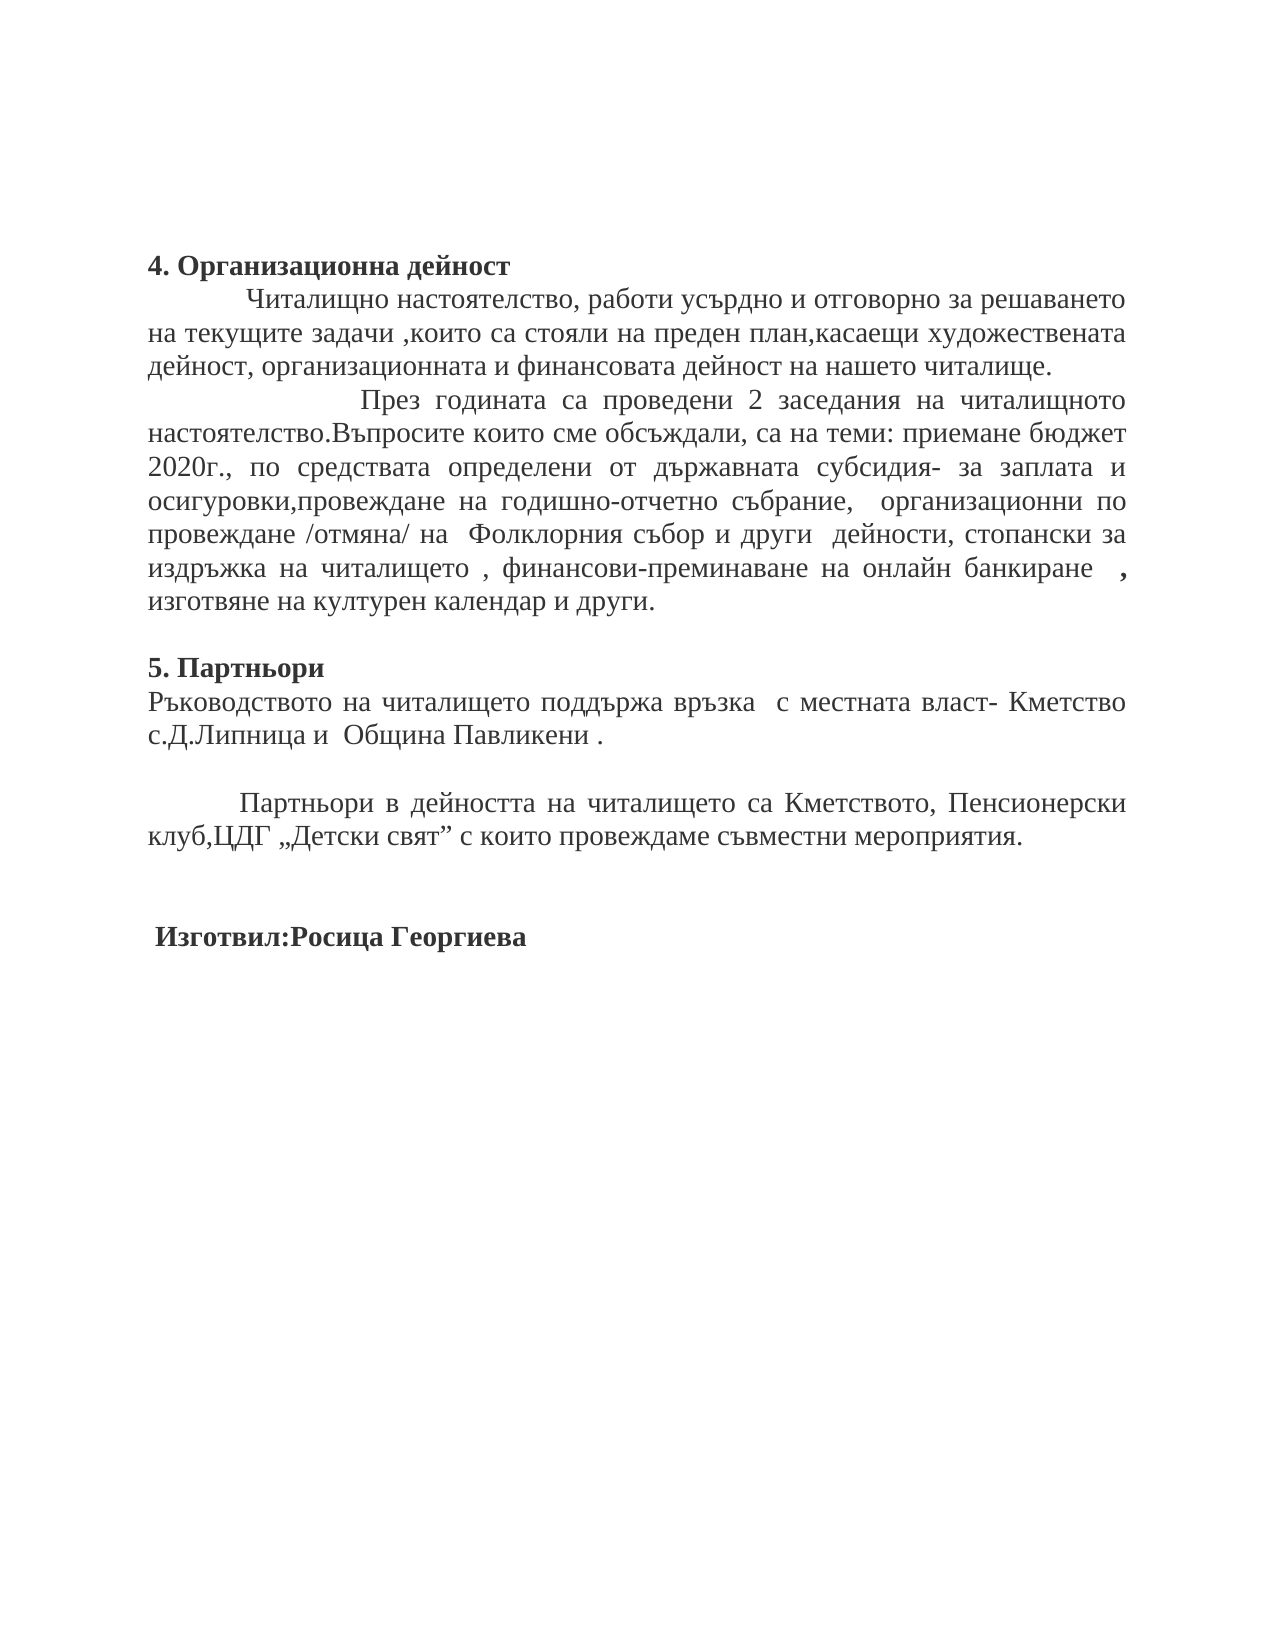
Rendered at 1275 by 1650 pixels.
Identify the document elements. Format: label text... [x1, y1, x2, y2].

text Партньори в дейността на читалището са Кметството, Пенсионерски клуб,ЦДГ „Детски свят” с които провеждаме съвместни мероприятия. [148, 785, 1127, 852]
text През годината са проведени 2 заседания на читалищното настоятелство.Въпросите които сме обсъждали, са на теми: приемане бюджет 2020г., по средствата определени от държавната субсидия- за заплата и осигуровки,провеждане на годишно-отчетно събрание, организационни по провеждане /отмяна/ на Фолклорния събор и други дейности, стопански за издръжка на читалището , финансови-преминаване на онлайн банкиране , изготвяне на културен календар и други. [148, 382, 1127, 617]
text Ръководството на читалището поддържа връзка с местната власт- Кметство с.Д.Липница и Община Павликени . [148, 684, 1127, 751]
text 5. Партньори [148, 650, 1127, 684]
text Читалищно настоятелство, работи усърдно и отговорно за решаването на текущите задачи ,които са стояли на преден план,касаещи художествената дейност, организационната и финансовата дейност на нашето читалище. [148, 281, 1127, 382]
text 4. Организационна дейност [148, 248, 1127, 281]
text Изготвил:Росица Георгиева [148, 919, 1127, 953]
